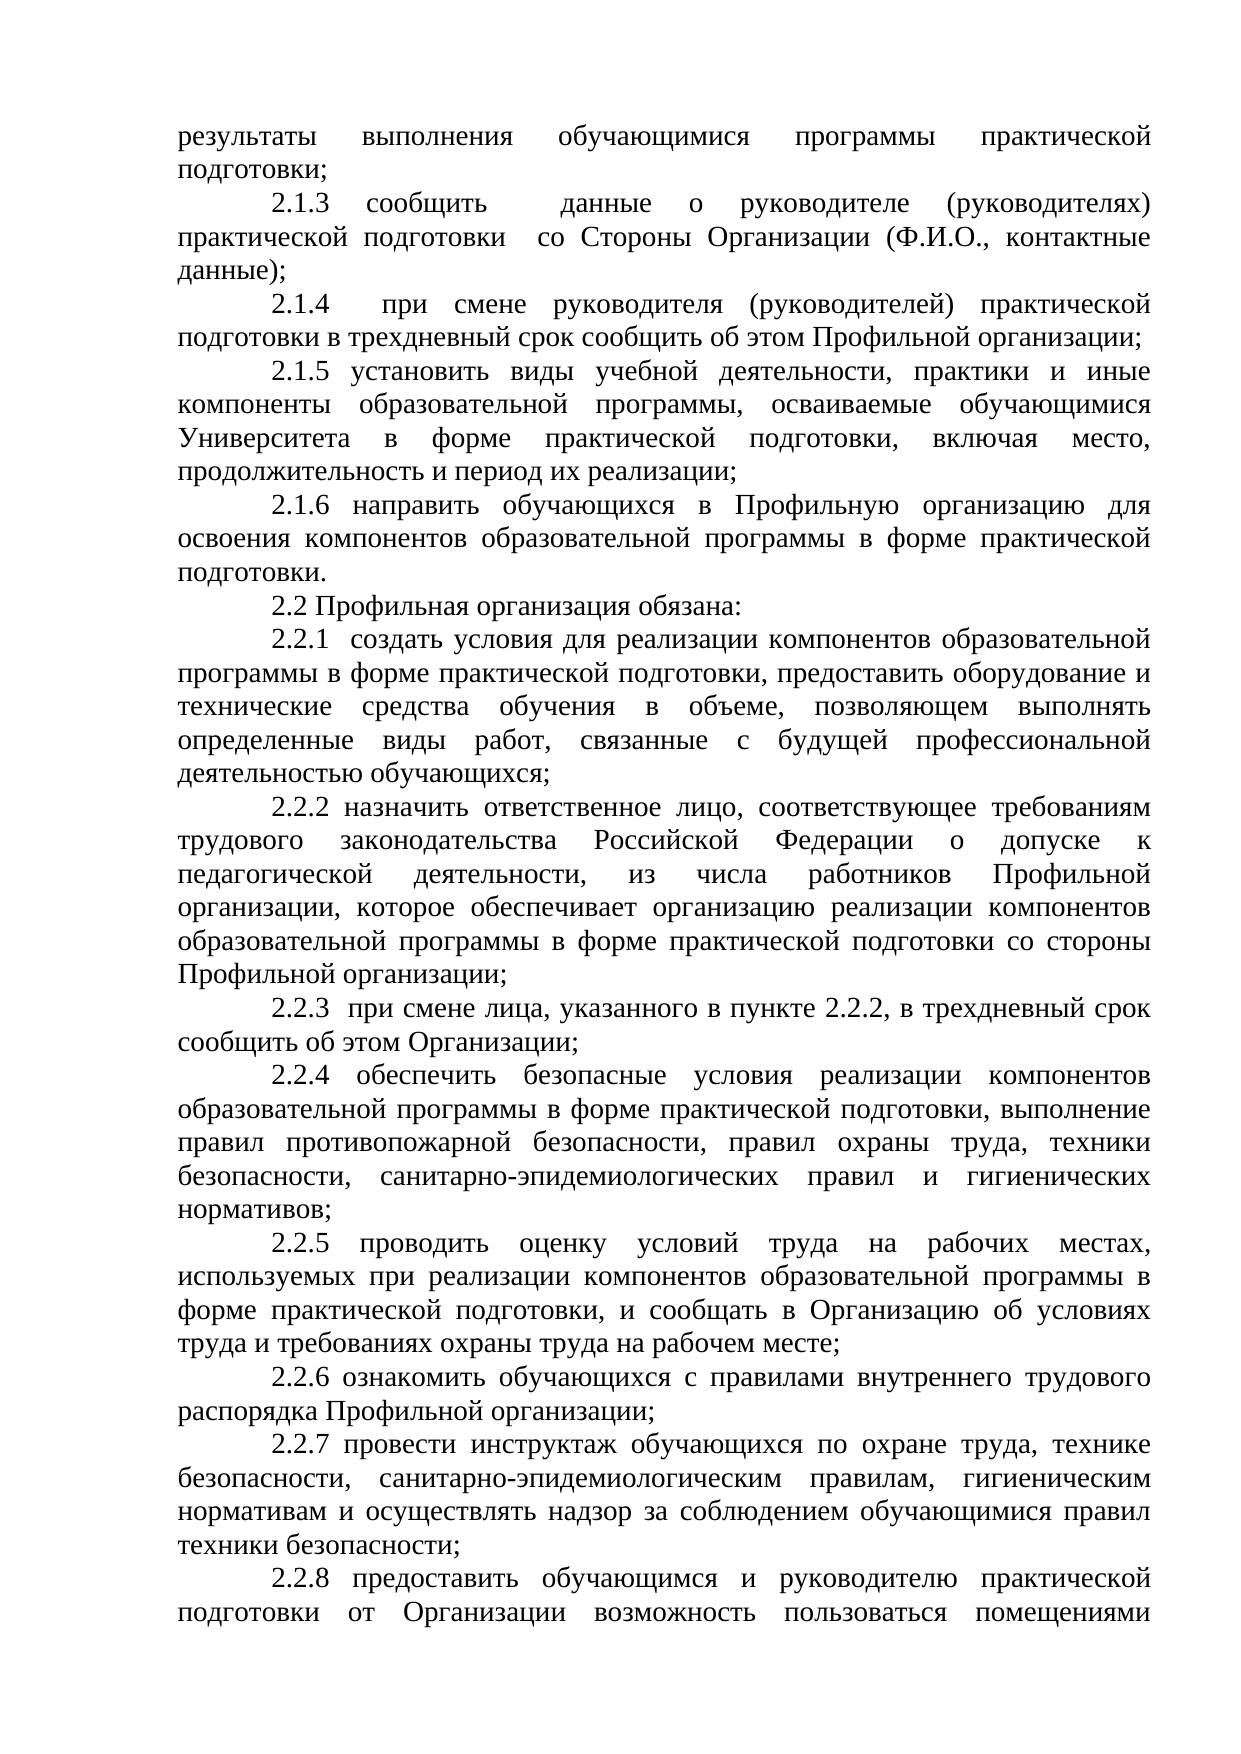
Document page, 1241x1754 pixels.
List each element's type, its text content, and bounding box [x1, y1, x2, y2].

text 2.1.6 направить обучающихся в Профильную организацию для освоения компонентов образовательной программы в форме практической подготовки. [177, 487, 1152, 588]
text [177, 118, 1152, 185]
text 2.2.6 ознакомить обучающихся с правилами внутреннего трудового распорядка Профильной организации; [177, 1359, 1152, 1426]
text 2.2 Профильная организация обязана: [177, 588, 1152, 621]
text 2.2.1 создать условия для реализации компонентов образовательной программы в форме практической подготовки, предоставить оборудование и технические средства обучения в объеме, позволяющем выполнять определенные виды работ, связанные с будущей профессиональной деятельностью обучающихся; [177, 621, 1152, 789]
text 2.2.5 проводить оценку условий труда на рабочих местах, используемых при реализации компонентов образовательной программы в форме практической подготовки, и сообщать в Организацию об условиях труда и требованиях охраны труда на рабочем месте; [177, 1225, 1152, 1359]
text 2.2.2 назначить ответственное лицо, соответствующее требованиям трудового законодательства Российской Федерации о допуске к педагогической деятельности, из числа работников Профильной организации, которое обеспечивает организацию реализации компонентов образовательной программы в форме практической подготовки со стороны Профильной организации; [177, 789, 1152, 990]
text 2.2.4 обеспечить безопасные условия реализации компонентов образовательной программы в форме практической подготовки, выполнение правил противопожарной безопасности, правил охраны труда, техники безопасности, санитарно-эпидемиологических правил и гигиенических нормативов; [177, 1057, 1152, 1225]
text 2.1.5 установить виды учебной деятельности, практики и иные компоненты образовательной программы, осваиваемые обучающимися Университета в форме практической подготовки, включая место, продолжительность и период их реализации; [177, 353, 1152, 487]
text 2.1.3 сообщить данные о руководителе (руководителях) практической подготовки со Стороны Организации (Ф.И.О., контактные данные); [177, 185, 1152, 286]
text 2.2.7 провести инструктаж обучающихся по охране труда, технике безопасности, санитарно-эпидемиологическим правилам, гигиеническим нормативам и осуществлять надзор за соблюдением обучающимися правил техники безопасности; [177, 1426, 1152, 1560]
text 2.1.4 при смене руководителя (руководителей) практической подготовки в трехдневный срок сообщить об этом Профильной организации; [177, 286, 1152, 353]
text 2.2.3 при смене лица, указанного в пункте 2.2.2, в трехдневный срок сообщить об этом Организации; [177, 990, 1152, 1057]
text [177, 1560, 1152, 1627]
